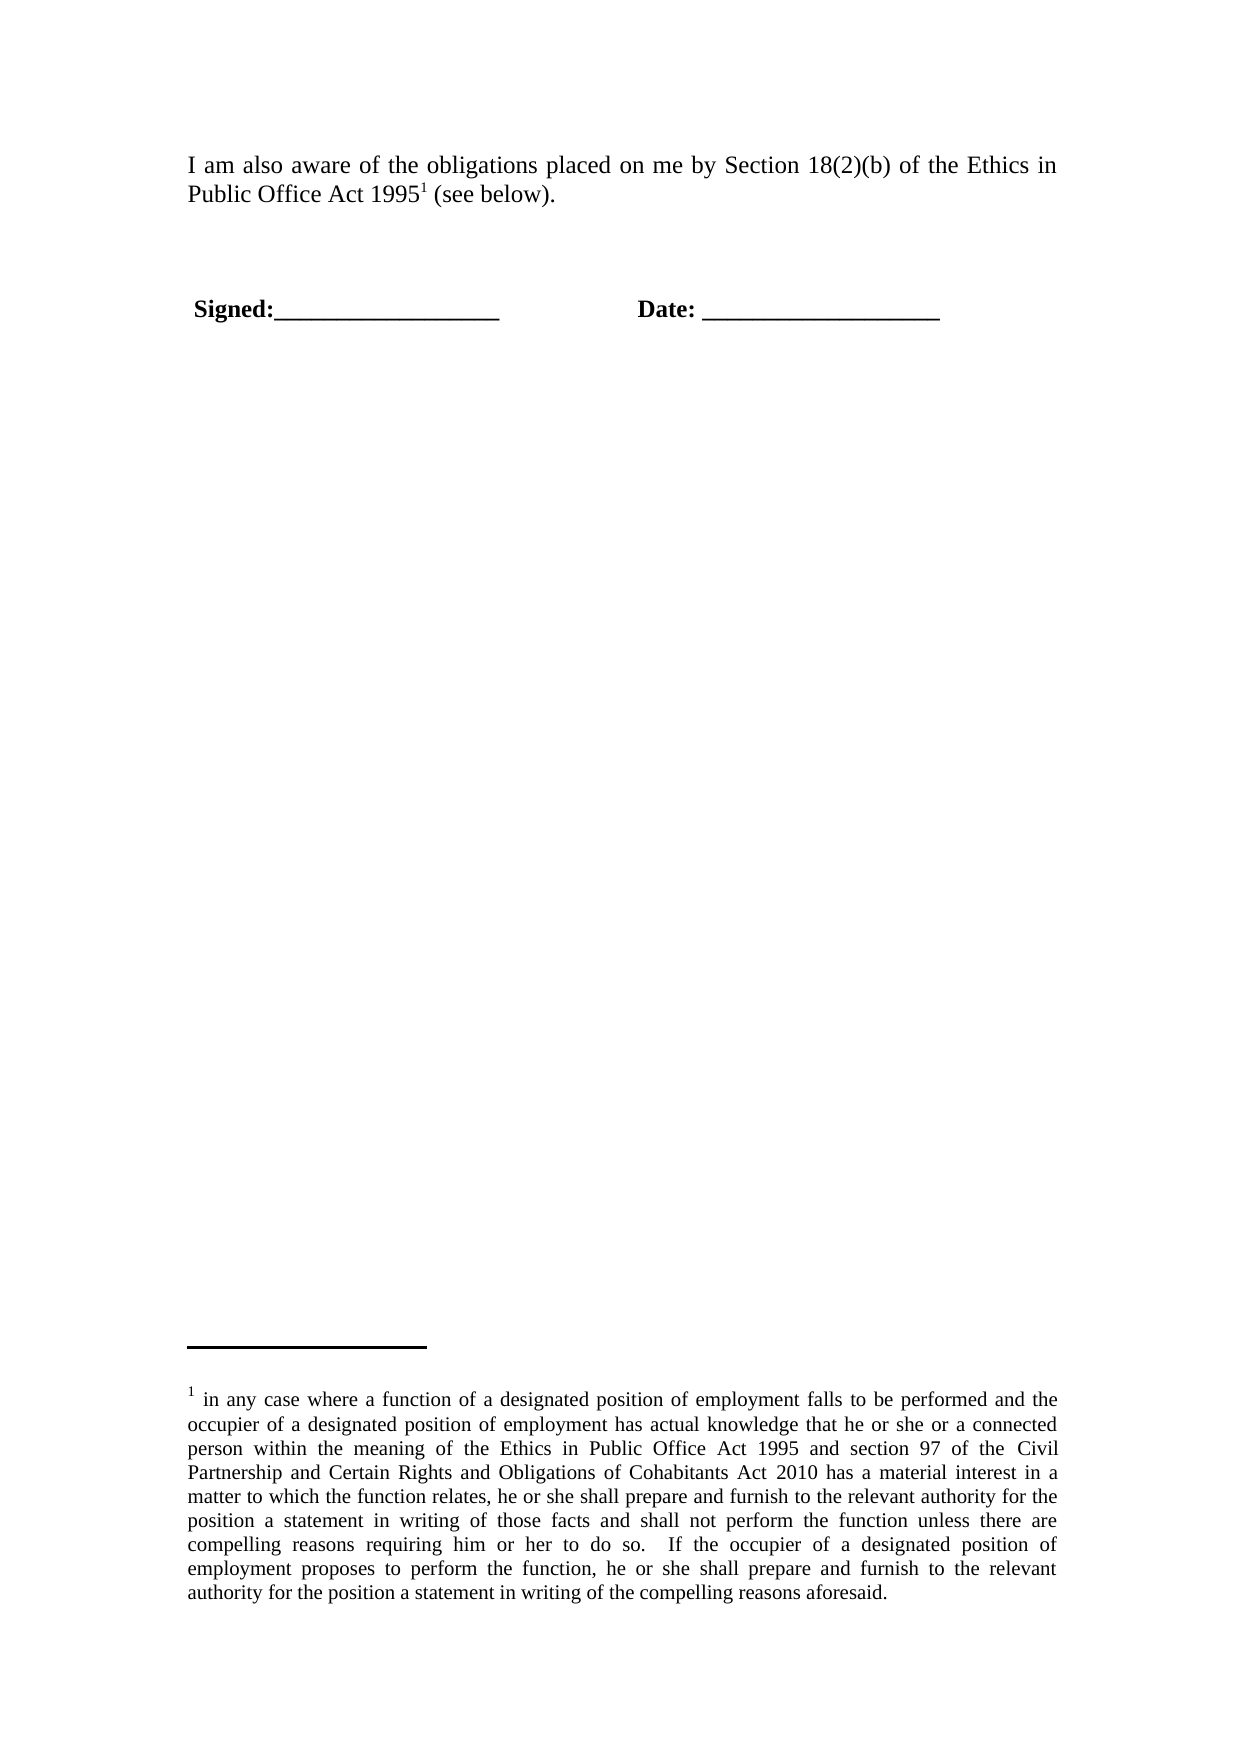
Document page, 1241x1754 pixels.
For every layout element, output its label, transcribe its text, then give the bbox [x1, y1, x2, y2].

text Signed:__________________ Date: ___________________ [187, 294, 1144, 323]
text I am also aware of the obligations placed on me by Section 18(2)(b) of the Ethics in Public Office Act 1995 (see below). [187, 150, 1059, 207]
